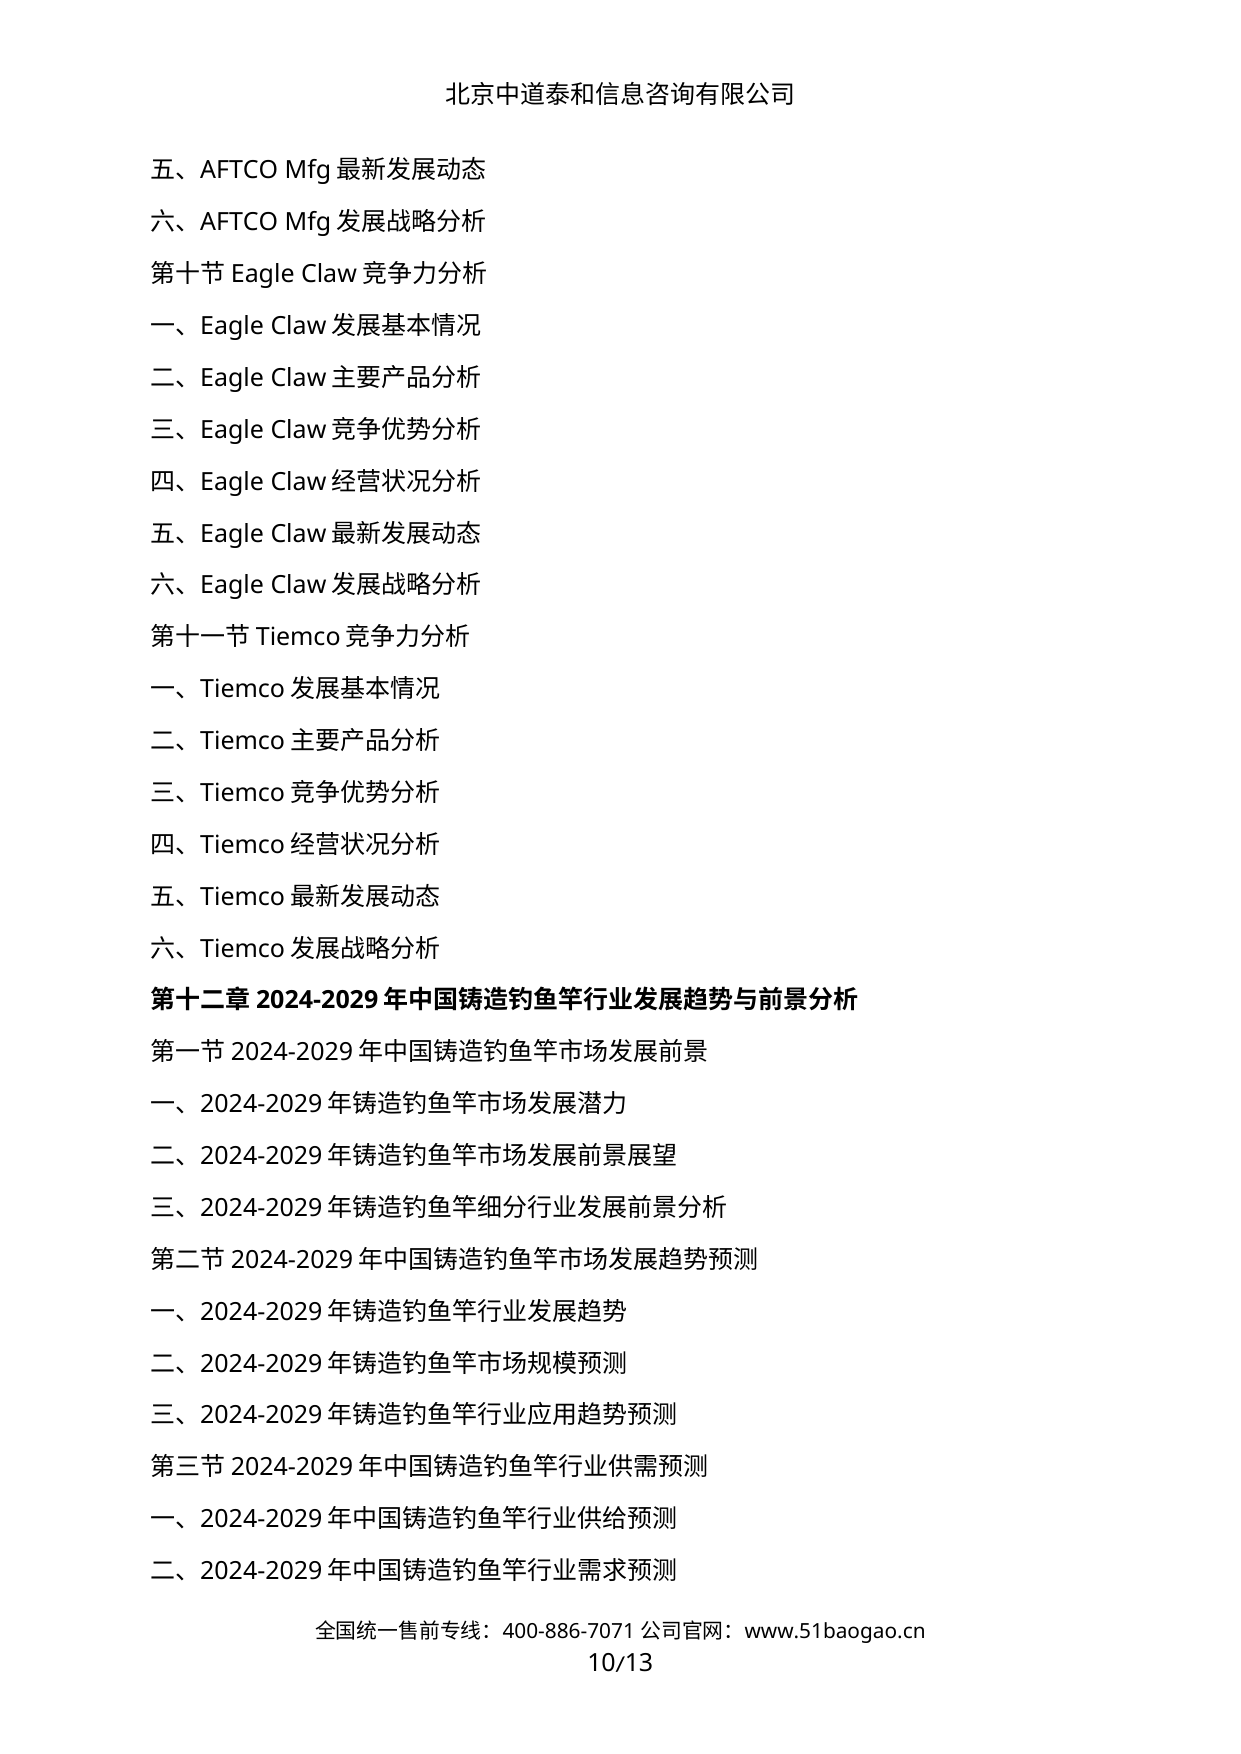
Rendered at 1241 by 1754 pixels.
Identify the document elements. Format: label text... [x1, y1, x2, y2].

text 第一节 2024-2029年中国铸造钓鱼竿市场发展前景 [150, 1032, 1090, 1068]
text 二、Tiemco主要产品分析 [150, 721, 1090, 757]
text 第二节 2024-2029年中国铸造钓鱼竿市场发展趋势预测 [150, 1239, 1090, 1276]
text 五、Eagle Claw最新发展动态 [150, 513, 1090, 549]
text 二、Eagle Claw主要产品分析 [150, 357, 1090, 394]
text 六、AFTCO Mfg发展战略分析 [150, 202, 1090, 238]
text 第三节 2024-2029年中国铸造钓鱼竿行业供需预测 [150, 1447, 1090, 1483]
text 二、2024-2029年中国铸造钓鱼竿行业需求预测 [150, 1551, 1090, 1587]
text 二、2024-2029年铸造钓鱼竿市场发展前景展望 [150, 1136, 1090, 1172]
text 第十一节 Tiemco竞争力分析 [150, 617, 1090, 653]
text 一、2024-2029年铸造钓鱼竿行业发展趋势 [150, 1291, 1090, 1327]
text 四、Tiemco经营状况分析 [150, 824, 1090, 861]
text 三、2024-2029年铸造钓鱼竿细分行业发展前景分析 [150, 1187, 1090, 1224]
text 第十二章 2024-2029年中国铸造钓鱼竿行业发展趋势与前景分析 [150, 980, 1090, 1016]
text 三、Tiemco竞争优势分析 [150, 772, 1090, 809]
text 第十节 Eagle Claw竞争力分析 [150, 254, 1090, 290]
text 四、Eagle Claw经营状况分析 [150, 461, 1090, 497]
text 六、Eagle Claw发展战略分析 [150, 565, 1090, 601]
text 五、AFTCO Mfg最新发展动态 [150, 150, 1090, 186]
text 三、Eagle Claw竞争优势分析 [150, 409, 1090, 446]
text 一、Tiemco发展基本情况 [150, 669, 1090, 705]
text 二、2024-2029年铸造钓鱼竿市场规模预测 [150, 1343, 1090, 1379]
text 五、Tiemco最新发展动态 [150, 876, 1090, 912]
text 六、Tiemco发展战略分析 [150, 928, 1090, 964]
text 一、2024-2029年中国铸造钓鱼竿行业供给预测 [150, 1499, 1090, 1535]
text 一、2024-2029年铸造钓鱼竿市场发展潜力 [150, 1084, 1090, 1120]
text 一、Eagle Claw发展基本情况 [150, 306, 1090, 342]
text 三、2024-2029年铸造钓鱼竿行业应用趋势预测 [150, 1395, 1090, 1431]
